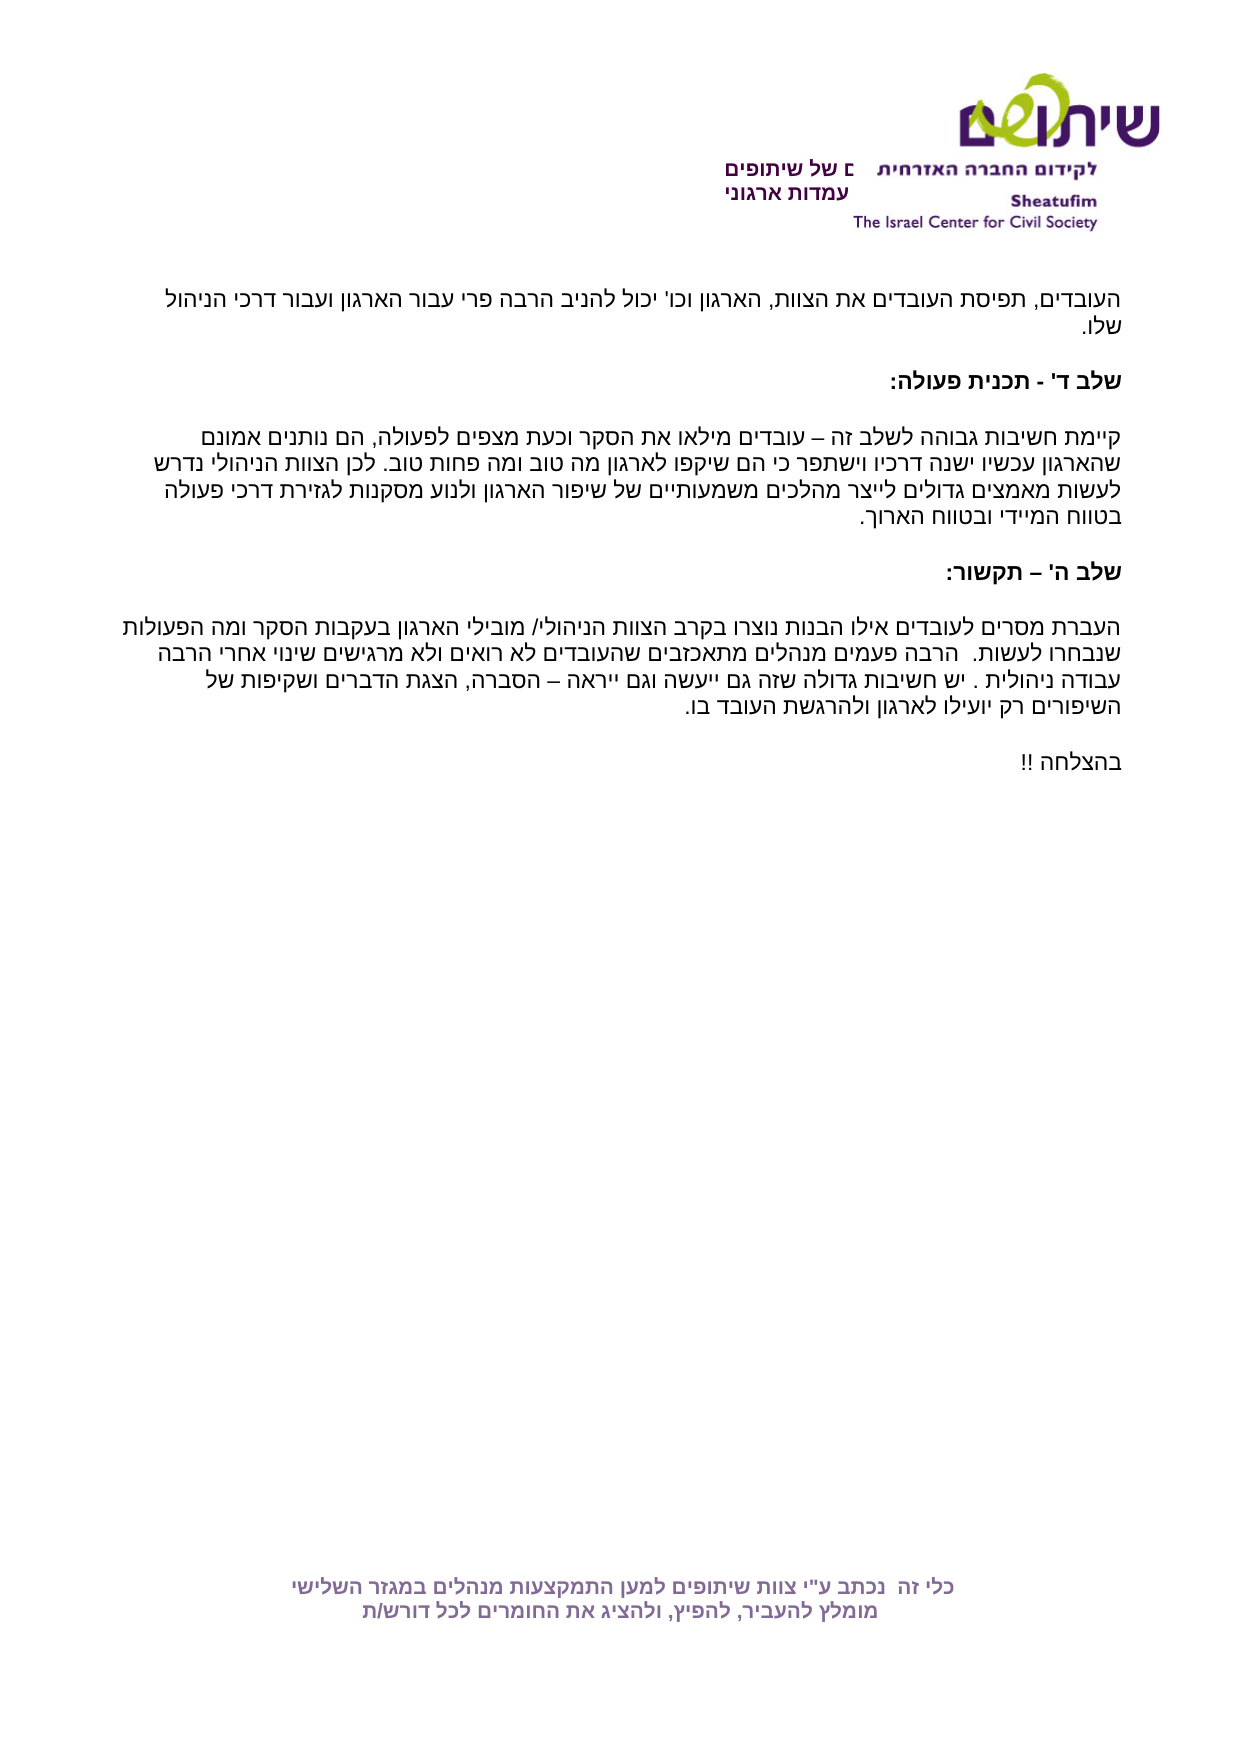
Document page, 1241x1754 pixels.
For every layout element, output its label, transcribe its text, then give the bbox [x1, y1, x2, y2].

text בהצלחה !! [118, 748, 1122, 775]
picture [853, 73, 1160, 232]
text שלב ה' – תקשור: [118, 558, 1122, 585]
text קיימת חשיבות גבוהה לשלב זה – עובדים מילאו את הסקר וכעת מצפים לפעולה, הם נותנים אמונם שהארגון עכשיו ישנה דרכיו וישתפר כי הם שיקפו לארגון מה טוב ומה פחות טוב. לכן הצוות הניהולי נדרש לעשות מאמצים גדולים לייצר מהלכים משמעותיים של שיפור הארגון ולנוע מסקנות לגזירת דרכי פעולה בטווח המיידי ובטווח הארוך. [118, 424, 1122, 529]
text שלב ד' - תכנית פעולה: [118, 368, 1122, 395]
text העברת מסרים לעובדים אילו הבנות נוצרו בקרב הצוות הניהולי/ מובילי הארגון בעקבות הסקר ומה הפעולות שנבחרו לעשות. הרבה פעמים מנהלים מתאכזבים שהעובדים לא רואים ולא מרגישים שינוי אחרי הרבה עבודה ניהולית . יש חשיבות גדולה שזה גם ייעשה וגם ייראה – הסברה, הצגת הדברים ושקיפות של השיפורים רק יועילו לארגון ולהרגשת העובד בו. [118, 614, 1122, 719]
